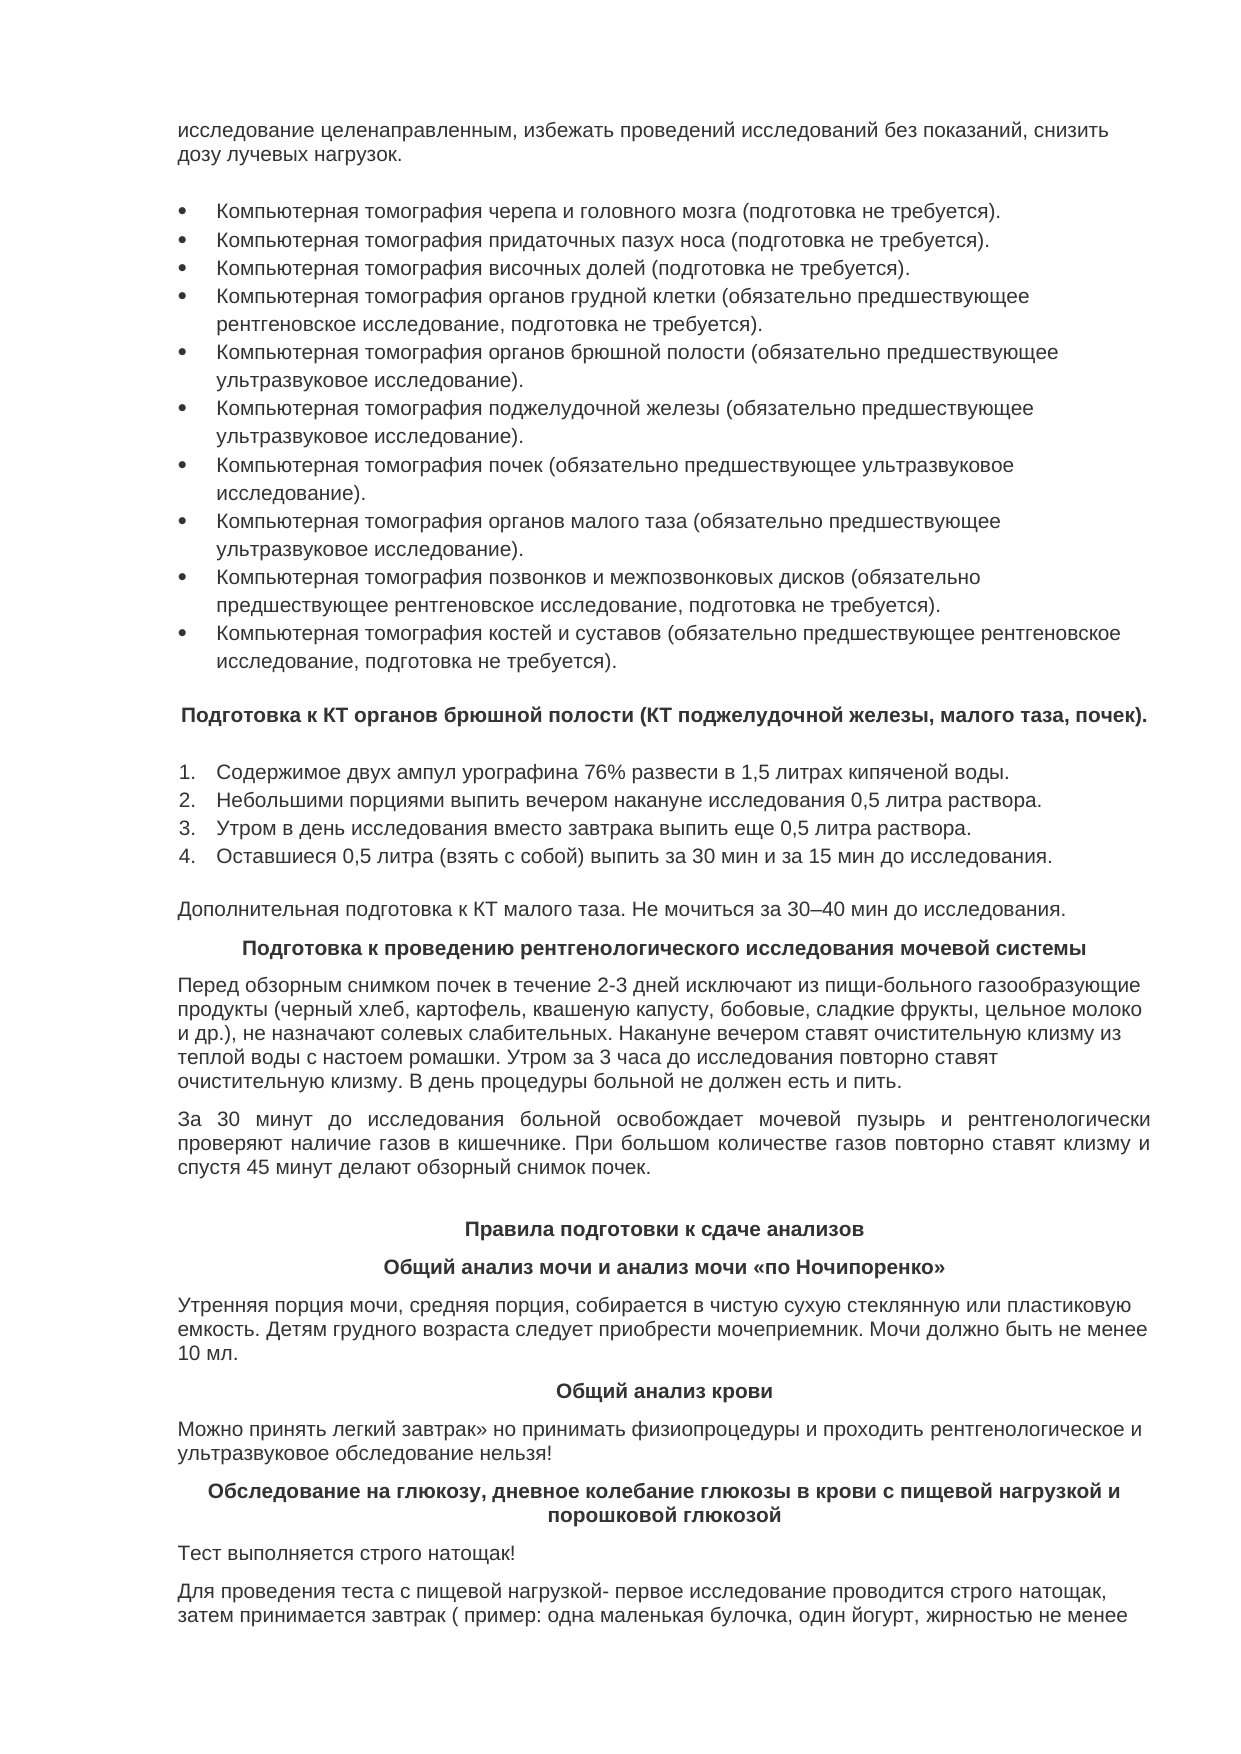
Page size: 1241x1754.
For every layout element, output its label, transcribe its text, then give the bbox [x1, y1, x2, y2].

text Обследование на глюкозу, дневное колебание глюкозы в крови с пищевой нагрузкой и порошковой глюкозой [177, 1479, 1152, 1527]
list Компьютерная томография поджелудочной железы (обязательно предшествующее ультразвуковое исследование). [179, 392, 1152, 448]
list Компьютерная томография костей и суставов (обязательно предшествующее рентгеновское исследование, подготовка не требуется). [179, 617, 1152, 673]
list Компьютерная томография черепа и головного мозга (подготовка не требуется). [179, 195, 1152, 223]
list Содержимое двух ампул урографина 76% развести в 1,5 литрах кипяченой воды. [179, 756, 1152, 784]
text Общий анализ крови [177, 1379, 1152, 1403]
text Можно принять легкий завтрак» но принимать физиопроцедуры и проходить рентгенологическое и ультразвуковое обследование нельзя! [177, 1417, 1152, 1465]
list Компьютерная томография придаточных пазух носа (подготовка не требуется). [179, 223, 1152, 251]
list Оставшиеся 0,5 литра (взять с собой) выпить за 30 мин и за 15 мин до исследования. [179, 840, 1152, 868]
list Небольшими порциями выпить вечером накануне исследования 0,5 литра раствора. [179, 784, 1152, 812]
list Компьютерная томография органов брюшной полости (обязательно предшествующее ультразвуковое исследование). [179, 336, 1152, 392]
list Компьютерная томография органов грудной клетки (обязательно предшествующее рентгеновское исследование, подготовка не требуется). [179, 279, 1152, 336]
list Компьютерная томография почек (обязательно предшествующее ультразвуковое исследование). [179, 448, 1152, 504]
text Подготовка к КТ органов брюшной полости (КТ поджелудочной железы, малого таза, почек). [177, 702, 1152, 726]
list Утром в день исследования вместо завтрака выпить еще 0,5 литра раствора. [179, 812, 1152, 840]
text Утренняя порция мочи, средняя порция, собирается в чистую сухую стеклянную или пластиковую емкость. Детям грудного возраста следует приобрести мочеприемник. Мочи должно быть не менее 10 мл. [177, 1293, 1152, 1365]
text За 30 минут до исследования больной освобождает мочевой пузырь и рентгенологически проверяют наличие газов в кишечнике. При большом количестве газов повторно ставят клизму и спустя 45 минут делают обзорный снимок почек. [177, 1107, 1152, 1179]
list Компьютерная томография позвонков и межпозвонковых дисков (обязательно предшествующее рентгеновское исследование, подготовка не требуется). [179, 561, 1152, 617]
text Перед обзорным снимком почек в течение 2-3 дней исключают из пищи-больного газообразующие продукты (черный хлеб, картофель, квашеную капусту, бобовые, сладкие фрукты, цельное молоко и др.), не назначают солевых слабительных. Накануне вечером ставят очистительную клизму из теплой воды с настоем ромашки. Утром за 3 часа до исследования повторно ставят очистительную клизму. В день процедуры больной не должен есть и пить. [177, 973, 1152, 1093]
text Общий анализ мочи и анализ мочи «по Ночипоренко» [177, 1255, 1152, 1279]
list Компьютерная томография органов малого таза (обязательно предшествующее ультразвуковое исследование). [179, 504, 1152, 561]
list Компьютерная томография височных долей (подготовка не требуется). [179, 251, 1152, 279]
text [177, 118, 1152, 166]
text Дополнительная подготовка к КТ малого таза. Не мочиться за 30–40 мин до исследования. [177, 897, 1152, 921]
text Тест выполняется строго натощак! [177, 1541, 1152, 1565]
text Правила подготовки к сдаче анализов [177, 1193, 1152, 1241]
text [177, 1579, 1152, 1627]
text Подготовка к проведению рентгенологического исследования мочевой системы [177, 935, 1152, 959]
